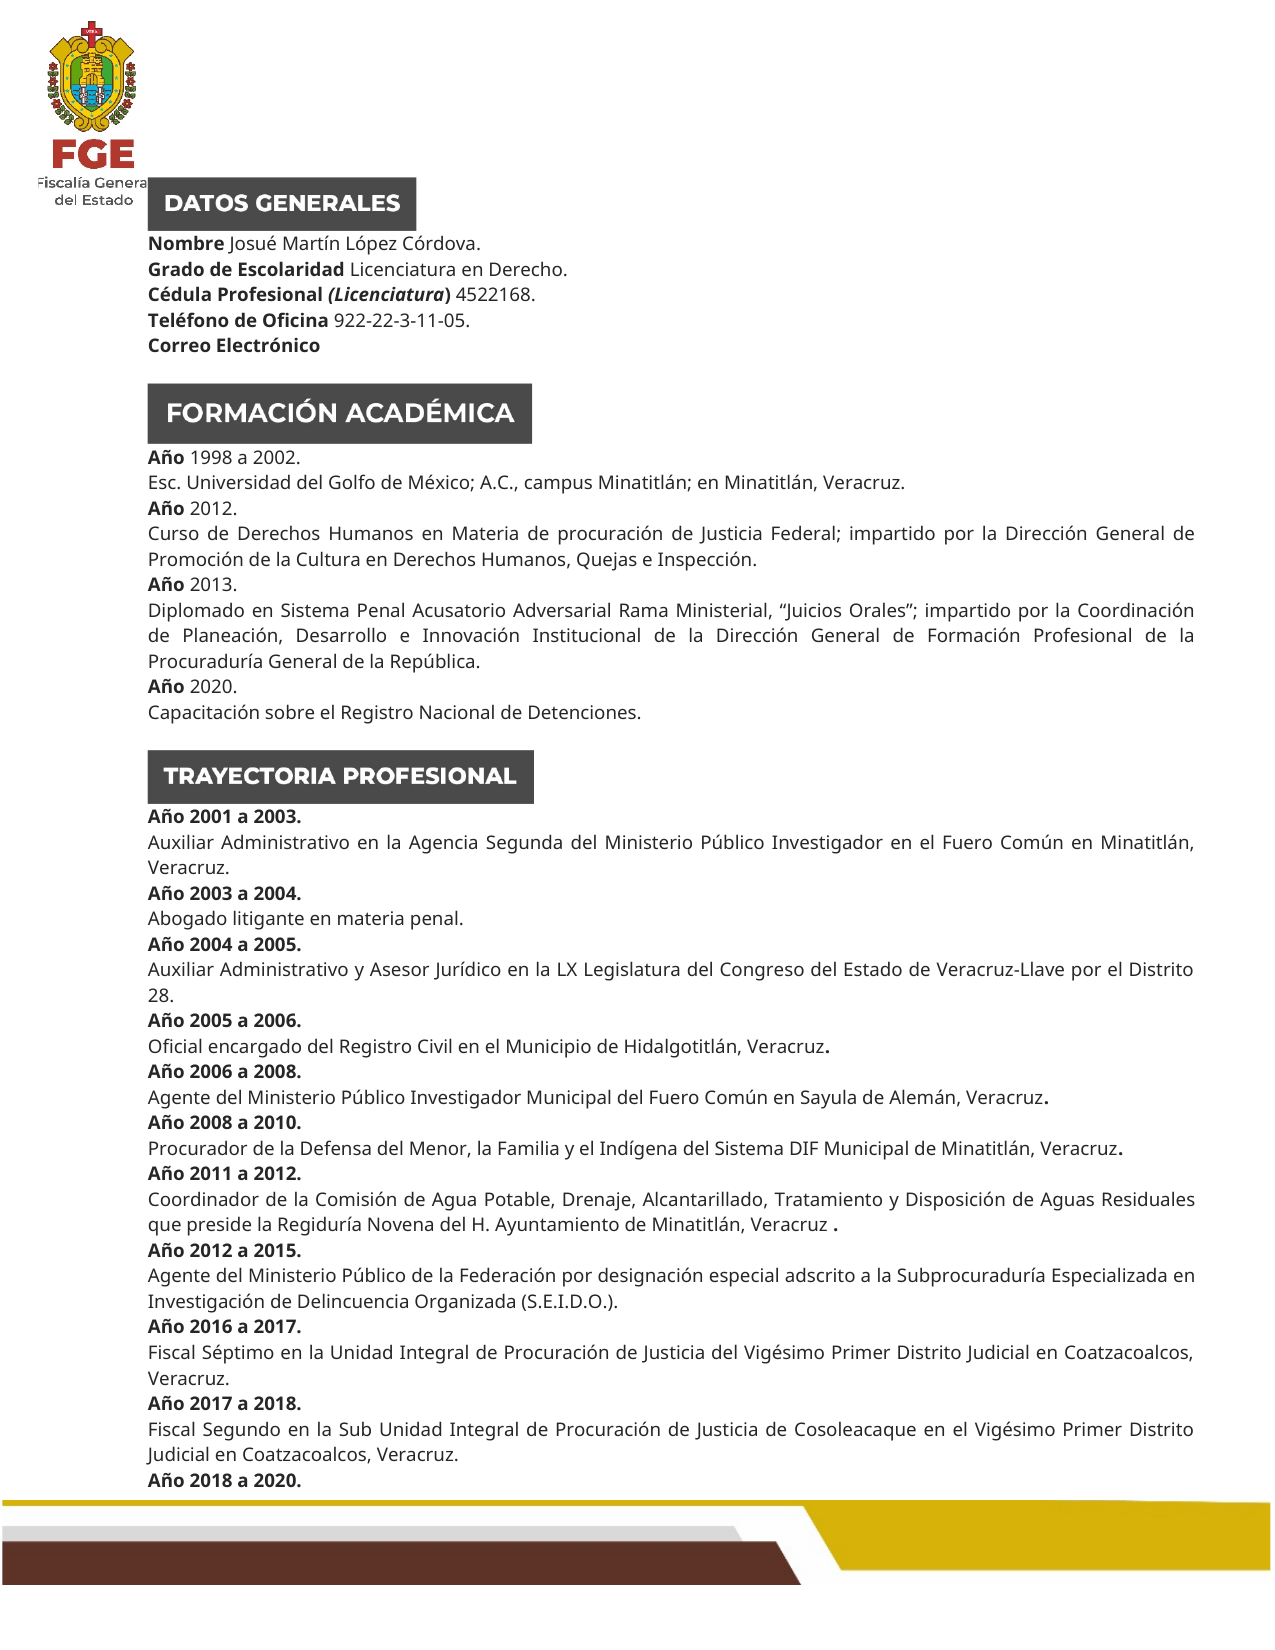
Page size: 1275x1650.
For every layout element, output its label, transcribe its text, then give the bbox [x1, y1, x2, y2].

text Auxiliar Administrativo en la Agencia Segunda del Ministerio Público Investigador en el Fuero Común en Minatitlán, Veracruz. [148, 829, 1196, 880]
text Año 2003 a 2004. [148, 880, 1196, 906]
text Auxiliar Administrativo y Asesor Jurídico en la LX Legislatura del Congreso del Estado de Veracruz-Llave por el Distrito 28. [148, 957, 1196, 1008]
text Fiscal Séptimo en la Unidad Integral de Procuración de Justicia del Vigésimo Primer Distrito Judicial en Coatzacoalcos, Veracruz. [148, 1339, 1196, 1390]
text Año 2012 a 2015. [148, 1237, 1196, 1263]
picture [147, 383, 533, 444]
text Año 2013. [148, 572, 1196, 597]
text Año 2020. [148, 674, 1196, 699]
text Año 2018 a 2020. [148, 1467, 1196, 1492]
text Diplomado en Sistema Penal Acusatorio Adversarial Rama Ministerial, “Juicios Orales”; impartido por la Coordinación de Planeación, Desarrollo e Innovación Institucional de la Dirección General de Formación Profesional de la Procuraduría General de la República. [148, 597, 1196, 674]
text Correo Electrónico [148, 333, 1196, 358]
text Oficial encargado del Registro Civil en el Municipio de Hidalgotitlán, Veracruz. [148, 1033, 1196, 1059]
text Coordinador de la Comisión de Agua Potable, Drenaje, Alcantarillado, Tratamiento y Disposición de Aguas Residuales que preside la Regiduría Novena del H. Ayuntamiento de Minatitlán, Veracruz . [148, 1186, 1196, 1237]
text Agente del Ministerio Público Investigador Municipal del Fuero Común en Sayula de Alemán, Veracruz. [148, 1084, 1196, 1110]
text Cédula Profesional (Licenciatura) 4522168. [148, 282, 1196, 307]
text Curso de Derechos Humanos en Materia de procuración de Justicia Federal; impartido por la Dirección General de Promoción de la Cultura en Derechos Humanos, Quejas e Inspección. [148, 521, 1196, 572]
picture [0, 1500, 1271, 1584]
text Procurador de la Defensa del Menor, la Familia y el Indígena del Sistema DIF Municipal de Minatitlán, Veracruz. [148, 1135, 1196, 1161]
text Año 2016 a 2017. [148, 1314, 1196, 1339]
text Abogado litigante en materia penal. [148, 906, 1196, 931]
picture [36, 21, 417, 231]
text Fiscal Segundo en la Sub Unidad Integral de Procuración de Justicia de Cosoleacaque en el Vigésimo Primer Distrito Judicial en Coatzacoalcos, Veracruz. [148, 1416, 1196, 1467]
text Año 2006 a 2008. [148, 1059, 1196, 1084]
text Año 2008 a 2010. [148, 1110, 1196, 1135]
text Año 2017 a 2018. [148, 1390, 1196, 1416]
text Nombre Josué Martín López Córdova. [148, 231, 1196, 256]
text Esc. Universidad del Golfo de México; A.C., campus Minatitlán; en Minatitlán, Veracruz. [148, 469, 1196, 495]
text Año 2005 a 2006. [148, 1008, 1196, 1033]
text Año 2001 a 2003. [148, 803, 1196, 829]
text Año 2011 a 2012. [148, 1161, 1196, 1186]
text Agente del Ministerio Público de la Federación por designación especial adscrito a la Subprocuraduría Especializada en Investigación de Delincuencia Organizada (S.E.I.D.O.). [148, 1263, 1196, 1314]
text Año 2004 a 2005. [148, 931, 1196, 957]
text Año 2012. [148, 495, 1196, 521]
text Capacitación sobre el Registro Nacional de Detenciones. [148, 699, 1196, 725]
text Año 1998 a 2002. [148, 444, 1196, 469]
text Grado de Escolaridad Licenciatura en Derecho. [148, 256, 1196, 282]
picture [147, 750, 534, 804]
text Teléfono de Oficina 922-22-3-11-05. [148, 307, 1196, 333]
